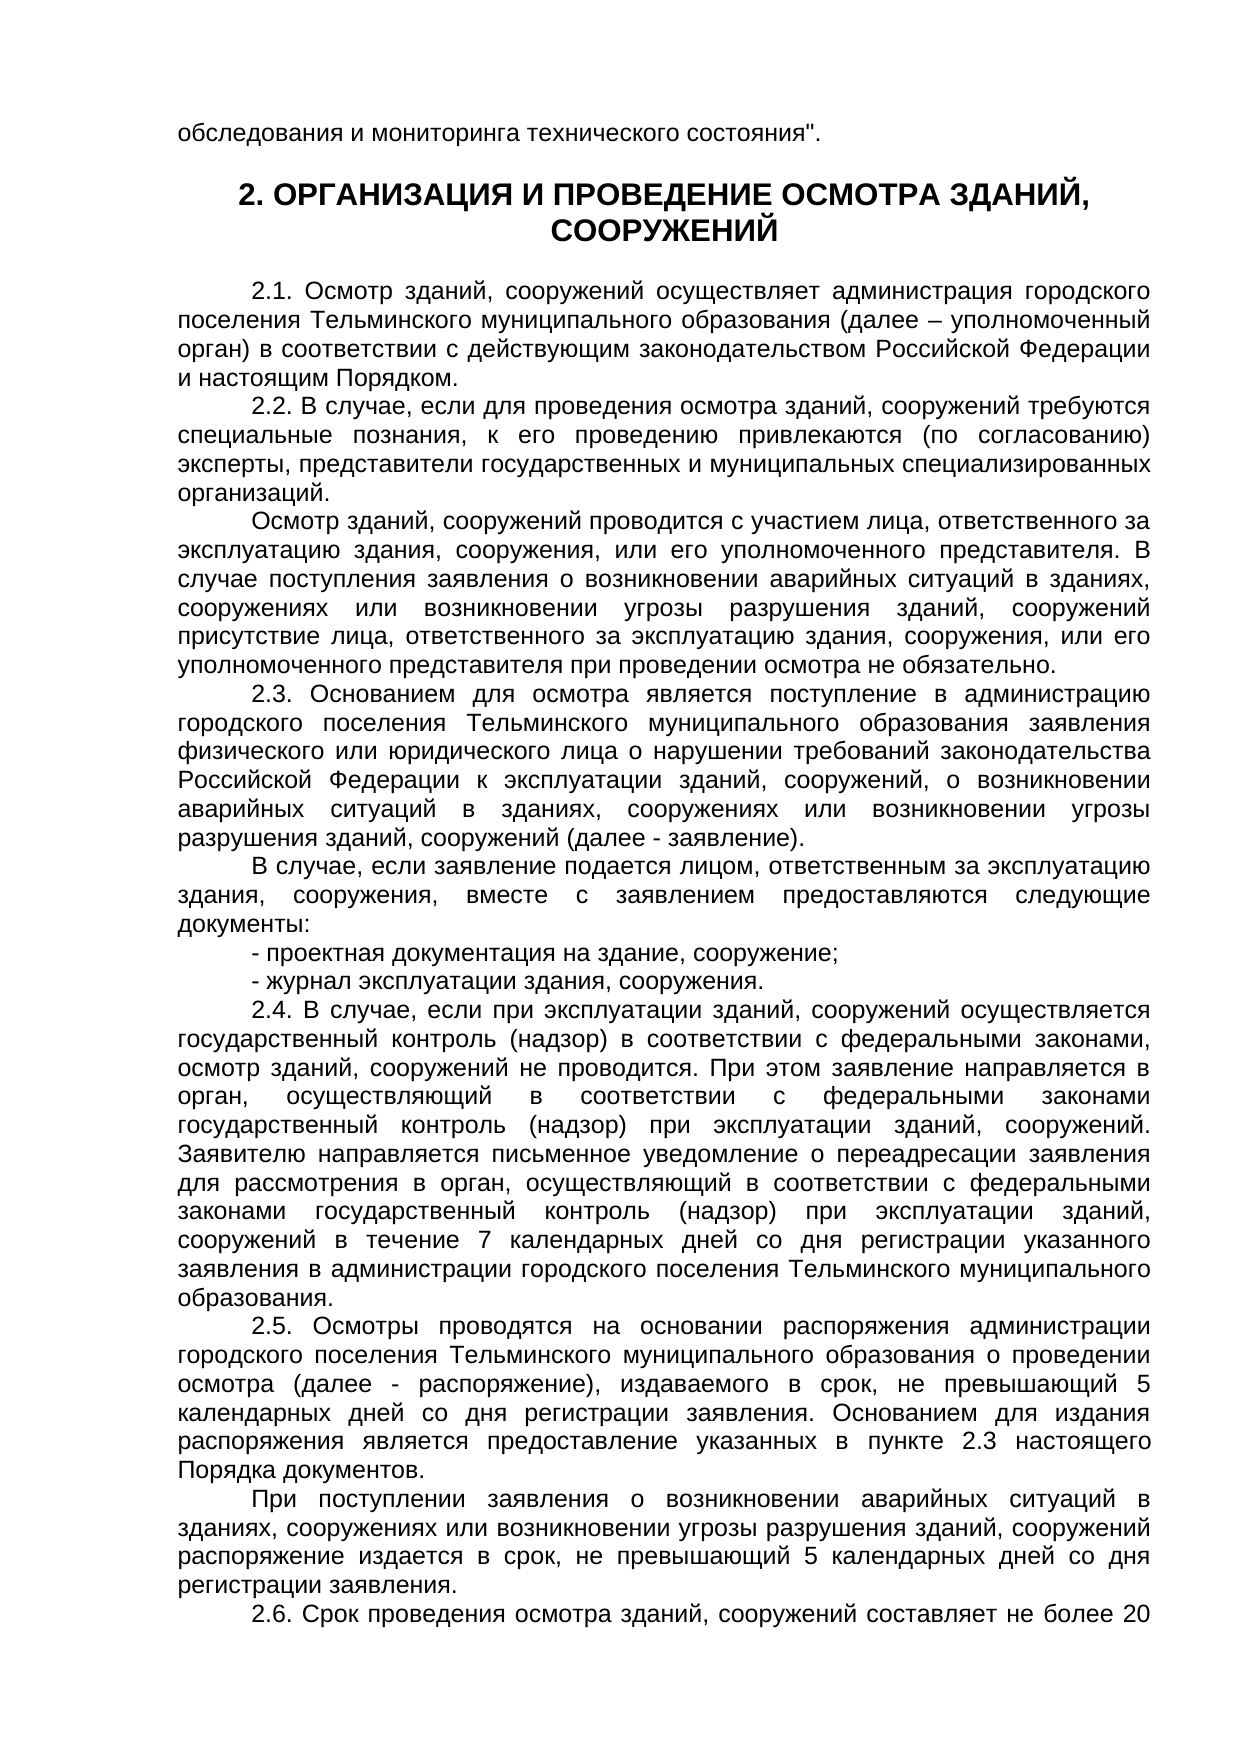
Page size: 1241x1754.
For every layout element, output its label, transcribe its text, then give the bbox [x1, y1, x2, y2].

text 2.4. В случае, если при эксплуатации зданий, сооружений осуществляется государственный контроль (надзор) в соответствии с федеральными законами, осмотр зданий, сооружений не проводится. При этом заявление направляется в орган, осуществляющий в соответствии с федеральными законами государственный контроль (надзор) при эксплуатации зданий, сооружений. Заявителю направляется письменное уведомление о переадресации заявления для рассмотрения в орган, осуществляющий в соответствии с федеральными законами государственный контроль (надзор) при эксплуатации зданий, сооружений в течение 7 календарных дней со дня регистрации указанного заявления в администрации городского поселения Тельминского муниципального образования. [177, 995, 1152, 1311]
text - журнал эксплуатации здания, сооружения. [177, 966, 1152, 995]
title 2. ОРГАНИЗАЦИЯ И ПРОВЕДЕНИЕ ОСМОТРА ЗДАНИЙ, СООРУЖЕНИЙ [177, 176, 1152, 247]
text 2.2. В случае, если для проведения осмотра зданий, сооружений требуются специальные познания, к его проведению привлекаются (по согласованию) эксперты, представители государственных и муниципальных специализированных организаций. [177, 391, 1152, 506]
text 2.5. Осмотры проводятся на основании распоряжения администрации городского поселения Тельминского муниципального образования о проведении осмотра (далее - распоряжение), издаваемого в срок, не превышающий 5 календарных дней со дня регистрации заявления. Основанием для издания распоряжения является предоставление указанных в пункте 2.3 настоящего Порядка документов. [177, 1311, 1152, 1484]
text 2.1. Осмотр зданий, сооружений осуществляет администрация городского поселения Тельминского муниципального образования (далее – уполномоченный орган) в соответствии с действующим законодательством Российской Федерации и настоящим Порядком. [177, 276, 1152, 391]
text В случае, если заявление подается лицом, ответственным за эксплуатацию здания, сооружения, вместе с заявлением предоставляются следующие документы: [177, 851, 1152, 937]
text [177, 118, 1152, 147]
text 2.3. Основанием для осмотра является поступление в администрацию городского поселения Тельминского муниципального образования заявления физического или юридического лица о нарушении требований законодательства Российской Федерации к эксплуатации зданий, сооружений, о возникновении аварийных ситуаций в зданиях, сооружениях или возникновении угрозы разрушения зданий, сооружений (далее - заявление). [177, 679, 1152, 851]
text - проектная документация на здание, сооружение; [177, 937, 1152, 966]
text Осмотр зданий, сооружений проводится с участием лица, ответственного за эксплуатацию здания, сооружения, или его уполномоченного представителя. В случае поступления заявления о возникновении аварийных ситуаций в зданиях, сооружениях или возникновении угрозы разрушения зданий, сооружений присутствие лица, ответственного за эксплуатацию здания, сооружения, или его уполномоченного представителя при проведении осмотра не обязательно. [177, 506, 1152, 679]
text При поступлении заявления о возникновении аварийных ситуаций в зданиях, сооружениях или возникновении угрозы разрушения зданий, сооружений распоряжение издается в срок, не превышающий 5 календарных дней со дня регистрации заявления. [177, 1484, 1152, 1599]
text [177, 1599, 1152, 1627]
